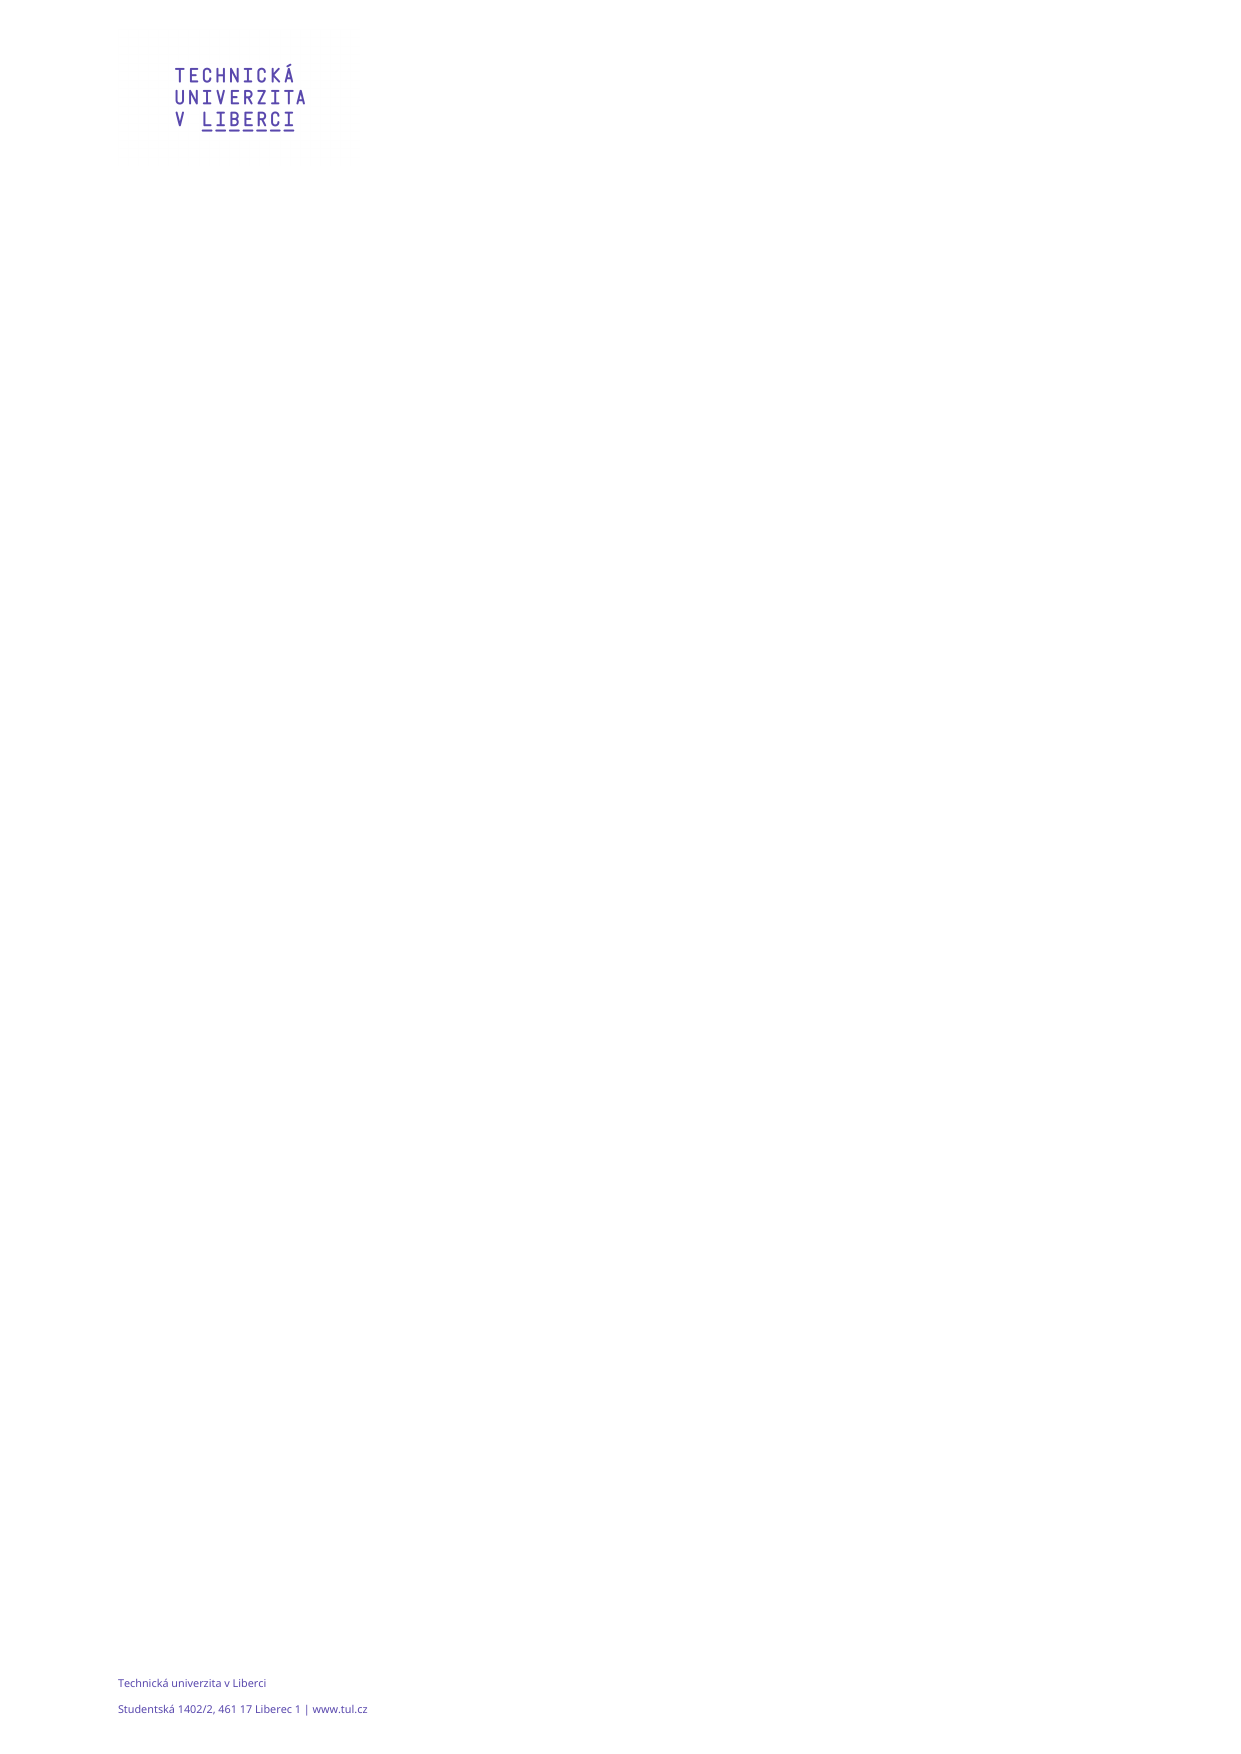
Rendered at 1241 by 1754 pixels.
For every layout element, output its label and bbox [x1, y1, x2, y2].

picture [118, 29, 361, 166]
